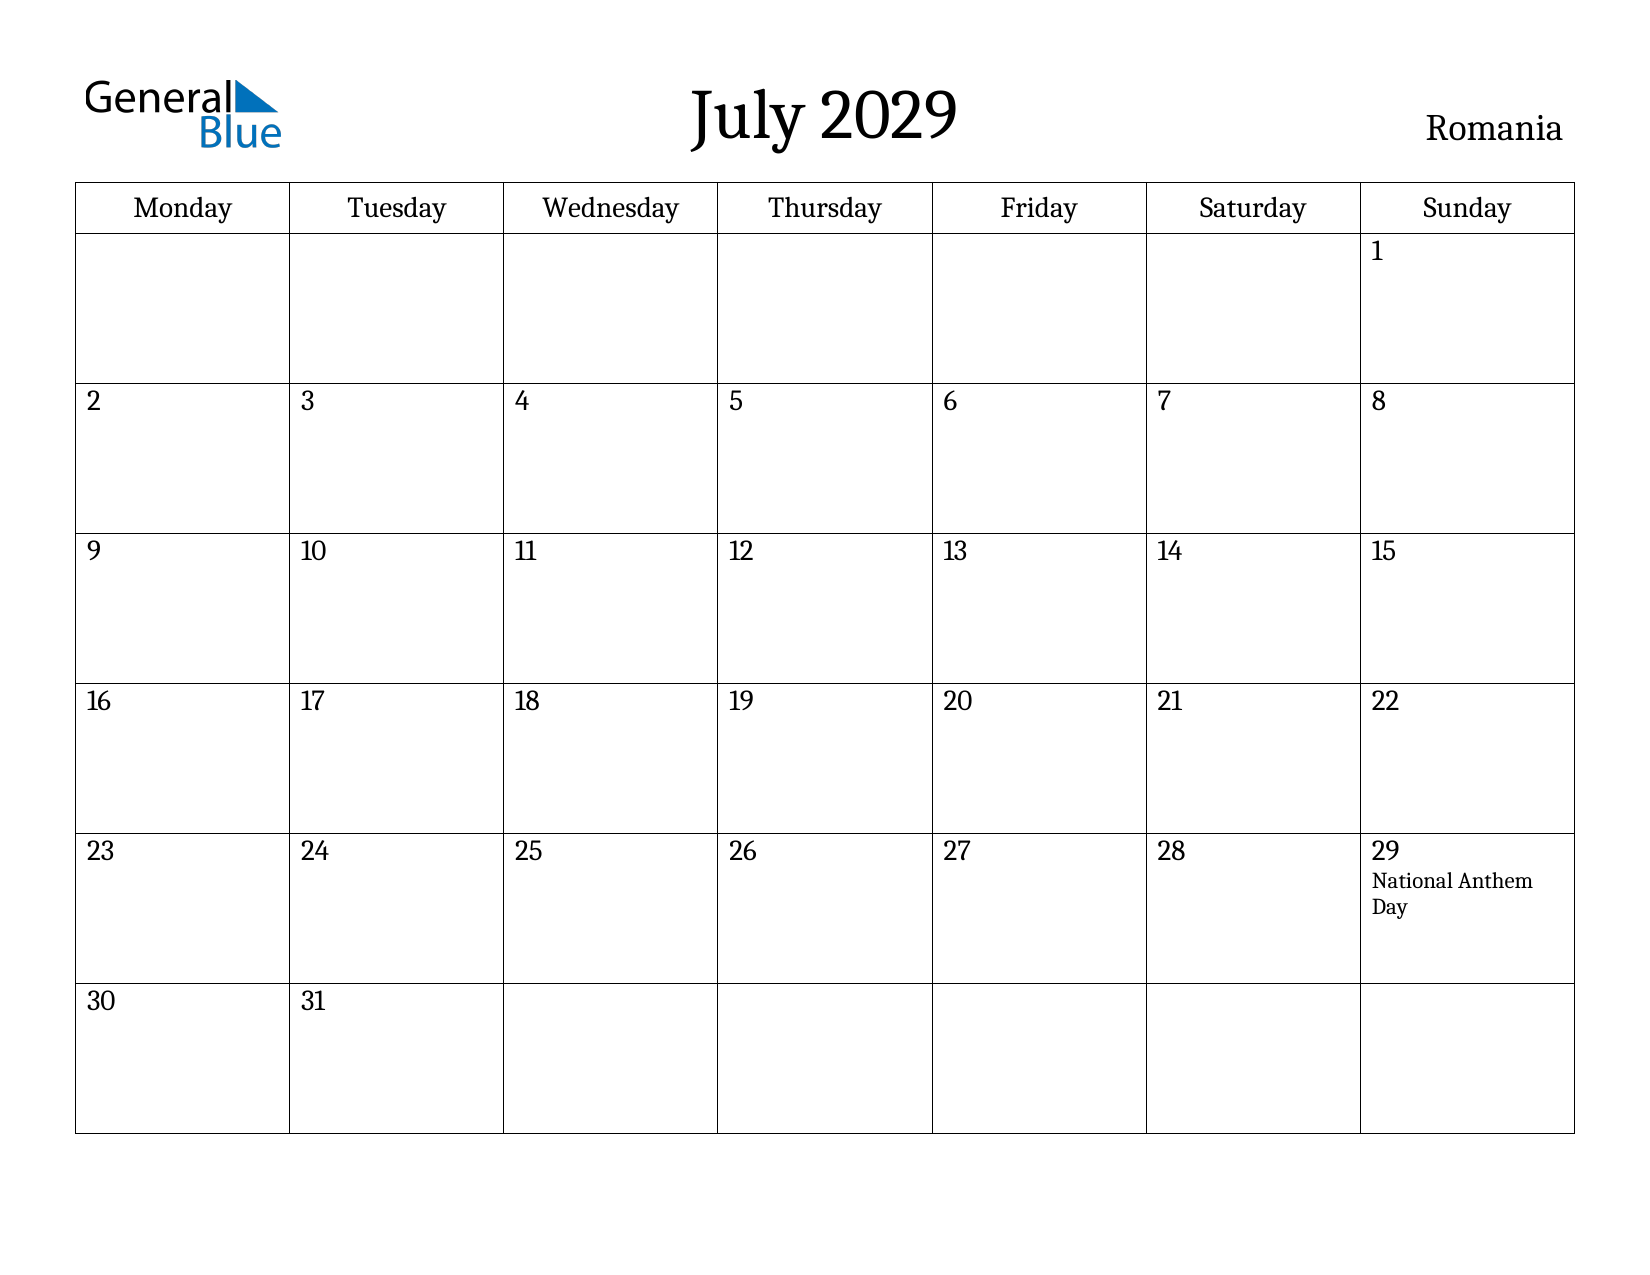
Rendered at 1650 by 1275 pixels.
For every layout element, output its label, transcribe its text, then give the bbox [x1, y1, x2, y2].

table_cell [290, 1018, 503, 1133]
table_cell Wednesday [504, 183, 717, 233]
table_cell 25 [504, 834, 717, 867]
table_cell [933, 417, 1146, 533]
table_cell [504, 984, 717, 1017]
table_cell [933, 567, 1146, 683]
table_cell [718, 1018, 932, 1133]
table_cell 2 [76, 384, 289, 417]
table_cell Thursday [718, 183, 932, 233]
table_cell [718, 868, 932, 983]
table_cell [933, 267, 1146, 383]
table_cell 18 [504, 684, 717, 717]
table_cell [76, 417, 289, 533]
table_cell 22 [1361, 684, 1574, 717]
table_cell [1361, 267, 1574, 383]
table_cell Sunday [1361, 183, 1574, 233]
table_cell 27 [933, 834, 1146, 867]
table_cell 14 [1147, 534, 1360, 567]
table_cell [1147, 267, 1360, 383]
table_cell 28 [1147, 834, 1360, 867]
table_cell [718, 984, 932, 1017]
table_cell 9 [76, 534, 289, 567]
table_cell 24 [290, 834, 503, 867]
table_cell [933, 984, 1146, 1017]
picture [86, 80, 281, 148]
table_cell Tuesday [290, 183, 503, 233]
table_cell 12 [718, 534, 932, 567]
table_cell Monday [76, 183, 289, 233]
table_cell 10 [290, 534, 503, 567]
table_cell [1361, 567, 1574, 683]
table_header Romania [1146, 75, 1574, 182]
table_cell [76, 234, 289, 267]
table_cell [933, 1018, 1146, 1133]
table_cell [290, 567, 503, 683]
table_cell [504, 717, 717, 833]
table_cell [76, 717, 289, 833]
table_cell [718, 267, 932, 383]
table_cell [933, 717, 1146, 833]
table_cell [290, 417, 503, 533]
table_cell [504, 267, 717, 383]
table_cell 11 [504, 534, 717, 567]
table_cell [718, 567, 932, 683]
table_header July 2029 [504, 75, 1146, 182]
table_cell [1361, 717, 1574, 833]
table_cell [933, 868, 1146, 983]
table_cell [76, 567, 289, 683]
table_cell [76, 267, 289, 383]
table_cell [1361, 1018, 1574, 1133]
table_cell [1361, 984, 1574, 1017]
table_cell 19 [718, 684, 932, 717]
table_cell 30 [76, 984, 289, 1017]
table_cell [1147, 1018, 1360, 1133]
table_cell [290, 717, 503, 833]
table_cell [504, 417, 717, 533]
table_cell [1147, 717, 1360, 833]
table_cell [504, 1018, 717, 1133]
table_cell 15 [1361, 534, 1574, 567]
table_cell Friday [933, 183, 1146, 233]
table_header [76, 75, 503, 182]
table_cell 17 [290, 684, 503, 717]
table_cell [504, 234, 717, 267]
table_cell [290, 868, 503, 983]
table_cell 4 [504, 384, 717, 417]
table_cell [504, 567, 717, 683]
table_cell 20 [933, 684, 1146, 717]
table_cell 29 [1361, 834, 1574, 867]
table_cell [290, 267, 503, 383]
table_cell 3 [290, 384, 503, 417]
table_cell 23 [76, 834, 289, 867]
table_cell 26 [718, 834, 932, 867]
table_cell [1361, 417, 1574, 533]
table_cell [933, 234, 1146, 267]
table_cell [718, 417, 932, 533]
table_cell [290, 234, 503, 267]
table_cell National Anthem Day [1361, 868, 1574, 983]
table_cell Saturday [1147, 183, 1360, 233]
table_cell 1 [1361, 234, 1574, 267]
table_cell [718, 717, 932, 833]
table_cell [1147, 868, 1360, 983]
table_cell 31 [290, 984, 503, 1017]
table_cell 7 [1147, 384, 1360, 417]
table_cell [76, 868, 289, 983]
table_cell [718, 234, 932, 267]
table_cell 16 [76, 684, 289, 717]
table_cell [504, 868, 717, 983]
table_cell 8 [1361, 384, 1574, 417]
table_cell 5 [718, 384, 932, 417]
table_cell 13 [933, 534, 1146, 567]
table_cell [76, 1018, 289, 1133]
table_cell 21 [1147, 684, 1360, 717]
table_cell [1147, 234, 1360, 267]
table_cell [1147, 567, 1360, 683]
table_cell 6 [933, 384, 1146, 417]
table_cell [1147, 984, 1360, 1017]
table_cell [1147, 417, 1360, 533]
